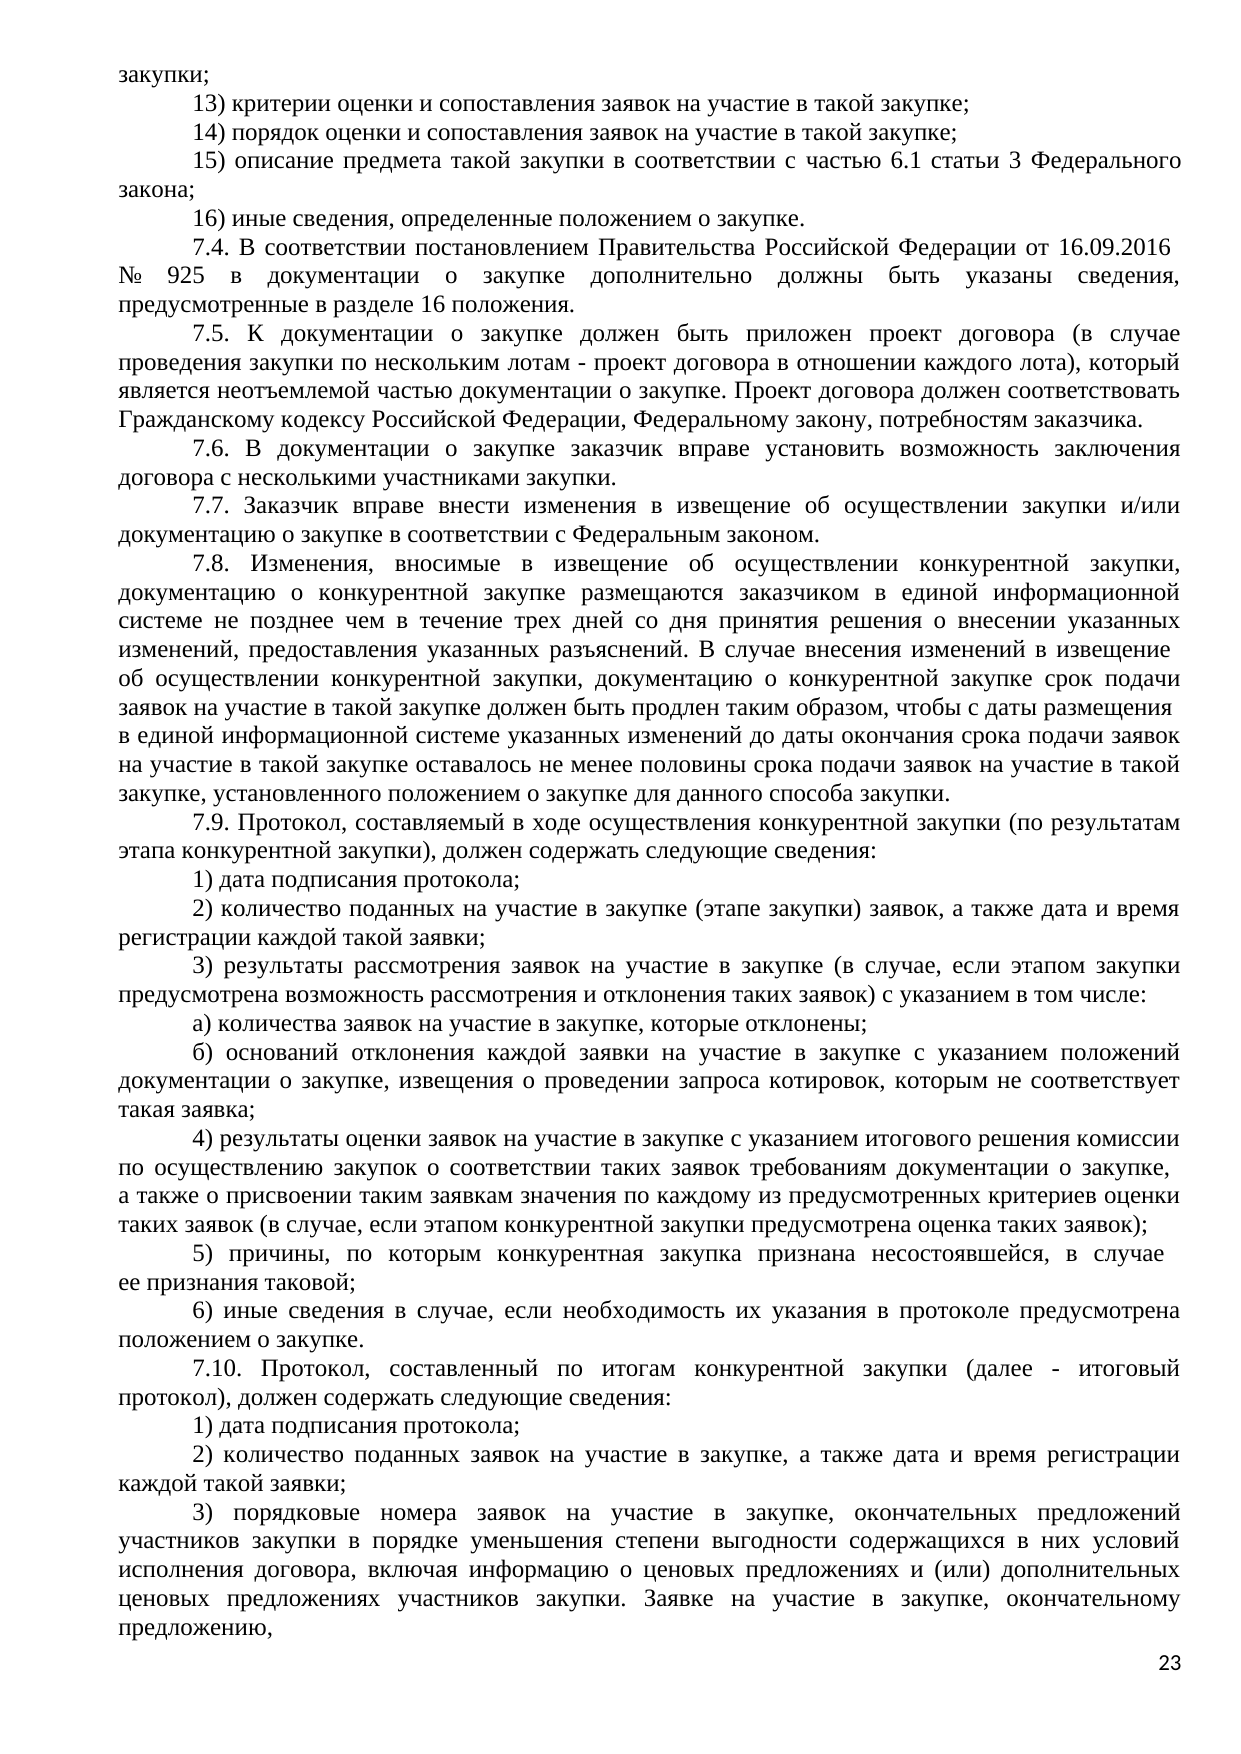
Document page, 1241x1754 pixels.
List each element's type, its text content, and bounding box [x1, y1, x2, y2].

text 7.4. В соответствии постановлением Правительства Российской Федерации от 16.09.2016 № 925 в документации о закупке дополнительно должны быть указаны сведения, предусмотренные в разделе 16 положения. [118, 232, 1181, 318]
text 2) количество поданных заявок на участие в закупке, а также дата и время регистрации каждой такой заявки; [118, 1439, 1181, 1497]
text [118, 59, 1181, 88]
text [118, 1497, 1181, 1640]
text 7.8. Изменения, вносимые в извещение об осуществлении конкурентной закупки, документацию о конкурентной закупке размещаются заказчиком в единой информационной системе не позднее чем в течение трех дней со дня принятия решения о внесении указанных изменений, предоставления указанных разъяснений. В случае внесения изменений в извещение об осуществлении конкурентной закупки, документацию о конкурентной закупке срок подачи заявок на участие в такой закупке должен быть продлен таким образом, чтобы с даты размещения в единой информационной системе указанных изменений до даты окончания срока подачи заявок на участие в такой закупке оставалось не менее половины срока подачи заявок на участие в такой закупке, установленного положением о закупке для данного способа закупки. [118, 548, 1181, 807]
text 4) результаты оценки заявок на участие в закупке с указанием итогового решения комиссии по осуществлению закупок о соответствии таких заявок требованиям документации о закупке, а также о присвоении таким заявкам значения по каждому из предусмотренных критериев оценки таких заявок (в случае, если этапом конкурентной закупки предусмотрена оценка таких заявок); [118, 1123, 1181, 1238]
text 16) иные сведения, определенные положением о закупке. [118, 203, 1181, 232]
text 14) порядок оценки и сопоставления заявок на участие в такой закупке; [118, 117, 1181, 145]
text 7.5. К документации о закупке должен быть приложен проект договора (в случае проведения закупки по нескольким лотам - проект договора в отношении каждого лота), который является неотъемлемой частью документации о закупке. Проект договора должен соответствовать Гражданскому кодексу Российской Федерации, Федеральному закону, потребностям заказчика. [118, 318, 1181, 433]
text 13) критерии оценки и сопоставления заявок на участие в такой закупке; [118, 88, 1181, 117]
text 15) описание предмета такой закупки в соответствии с частью 6.1 статьи 3 Федерального закона; [118, 145, 1181, 203]
text 6) иные сведения в случае, если необходимость их указания в протоколе предусмотрена положением о закупке. [118, 1295, 1181, 1353]
text 7.10. Протокол, составленный по итогам конкурентной закупки (далее - итоговый протокол), должен содержать следующие сведения: [118, 1353, 1181, 1410]
text 5) причины, по которым конкурентная закупка признана несостоявшейся, в случае ее признания таковой; [118, 1238, 1181, 1295]
text 3) результаты рассмотрения заявок на участие в закупке (в случае, если этапом закупки предусмотрена возможность рассмотрения и отклонения таких заявок) с указанием в том числе: [118, 950, 1181, 1008]
text 7.9. Протокол, составляемый в ходе осуществления конкурентной закупки (по результатам этапа конкурентной закупки), должен содержать следующие сведения: [118, 807, 1181, 864]
text 7.7. Заказчик вправе внести изменения в извещение об осуществлении закупки и/или документацию о закупке в соответствии с Федеральным законом. [118, 490, 1181, 548]
text 7.6. В документации о закупке заказчик вправе установить возможность заключения договора с несколькими участниками закупки. [118, 433, 1181, 490]
text 1) дата подписания протокола; [118, 1410, 1181, 1439]
text б) оснований отклонения каждой заявки на участие в закупке с указанием положений документации о закупке, извещения о проведении запроса котировок, которым не соответствует такая заявка; [118, 1037, 1181, 1123]
text 1) дата подписания протокола; [118, 864, 1181, 893]
text 2) количество поданных на участие в закупке (этапе закупки) заявок, а также дата и время регистрации каждой такой заявки; [118, 893, 1181, 950]
text а) количества заявок на участие в закупке, которые отклонены; [118, 1008, 1181, 1037]
